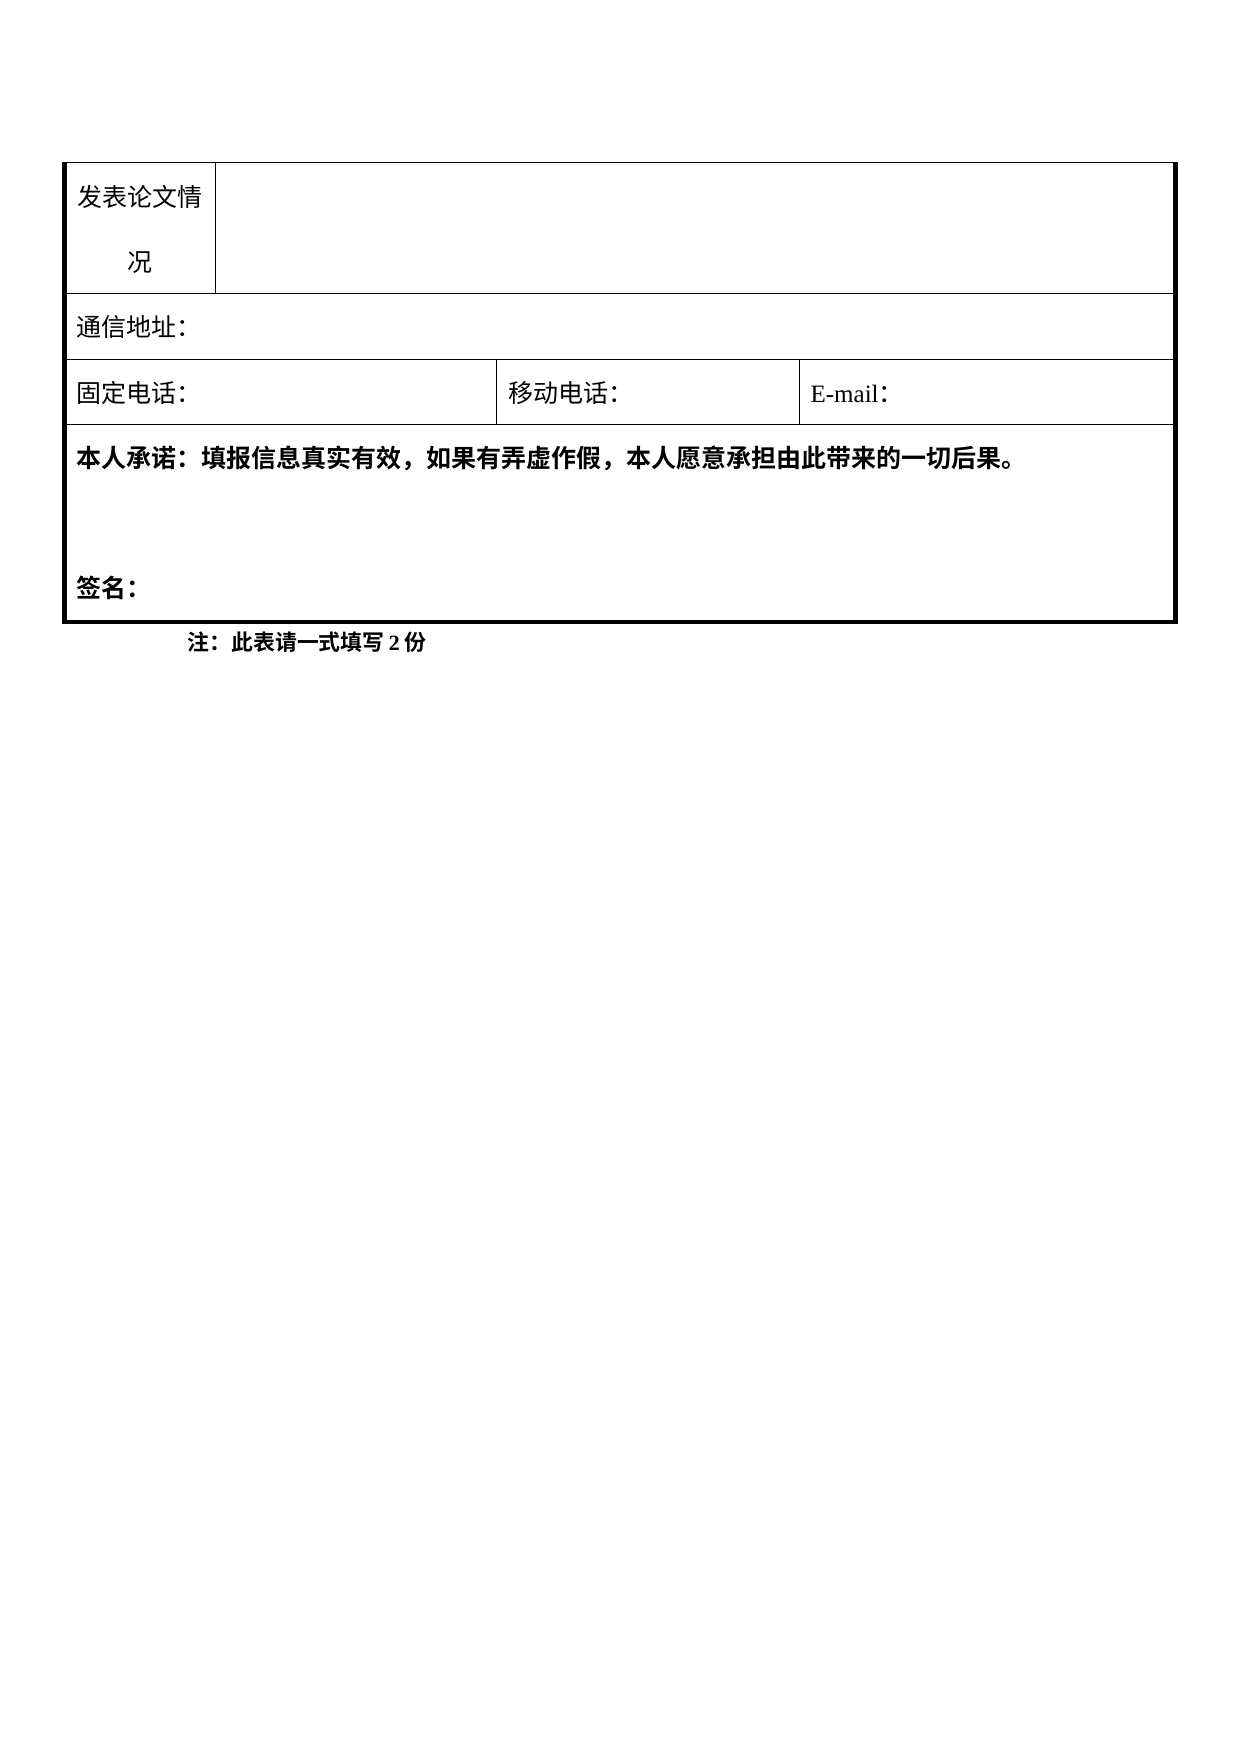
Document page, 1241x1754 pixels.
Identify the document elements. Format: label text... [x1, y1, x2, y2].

table_cell 固定电话： [67, 360, 496, 424]
table_cell E-mail： [800, 360, 1173, 424]
table_cell 本人承诺：填报信息真实有效，如果有弄虚作假，本人愿意承担由此带来的一切后果。 签名： [67, 425, 1173, 619]
table_cell 通信地址： [67, 294, 1173, 358]
table_cell 发表论文情况 [67, 163, 215, 293]
text 注：此表请一式填写2份 [187, 624, 1053, 657]
table_cell [216, 163, 1173, 293]
table_cell 移动电话： [497, 360, 799, 424]
